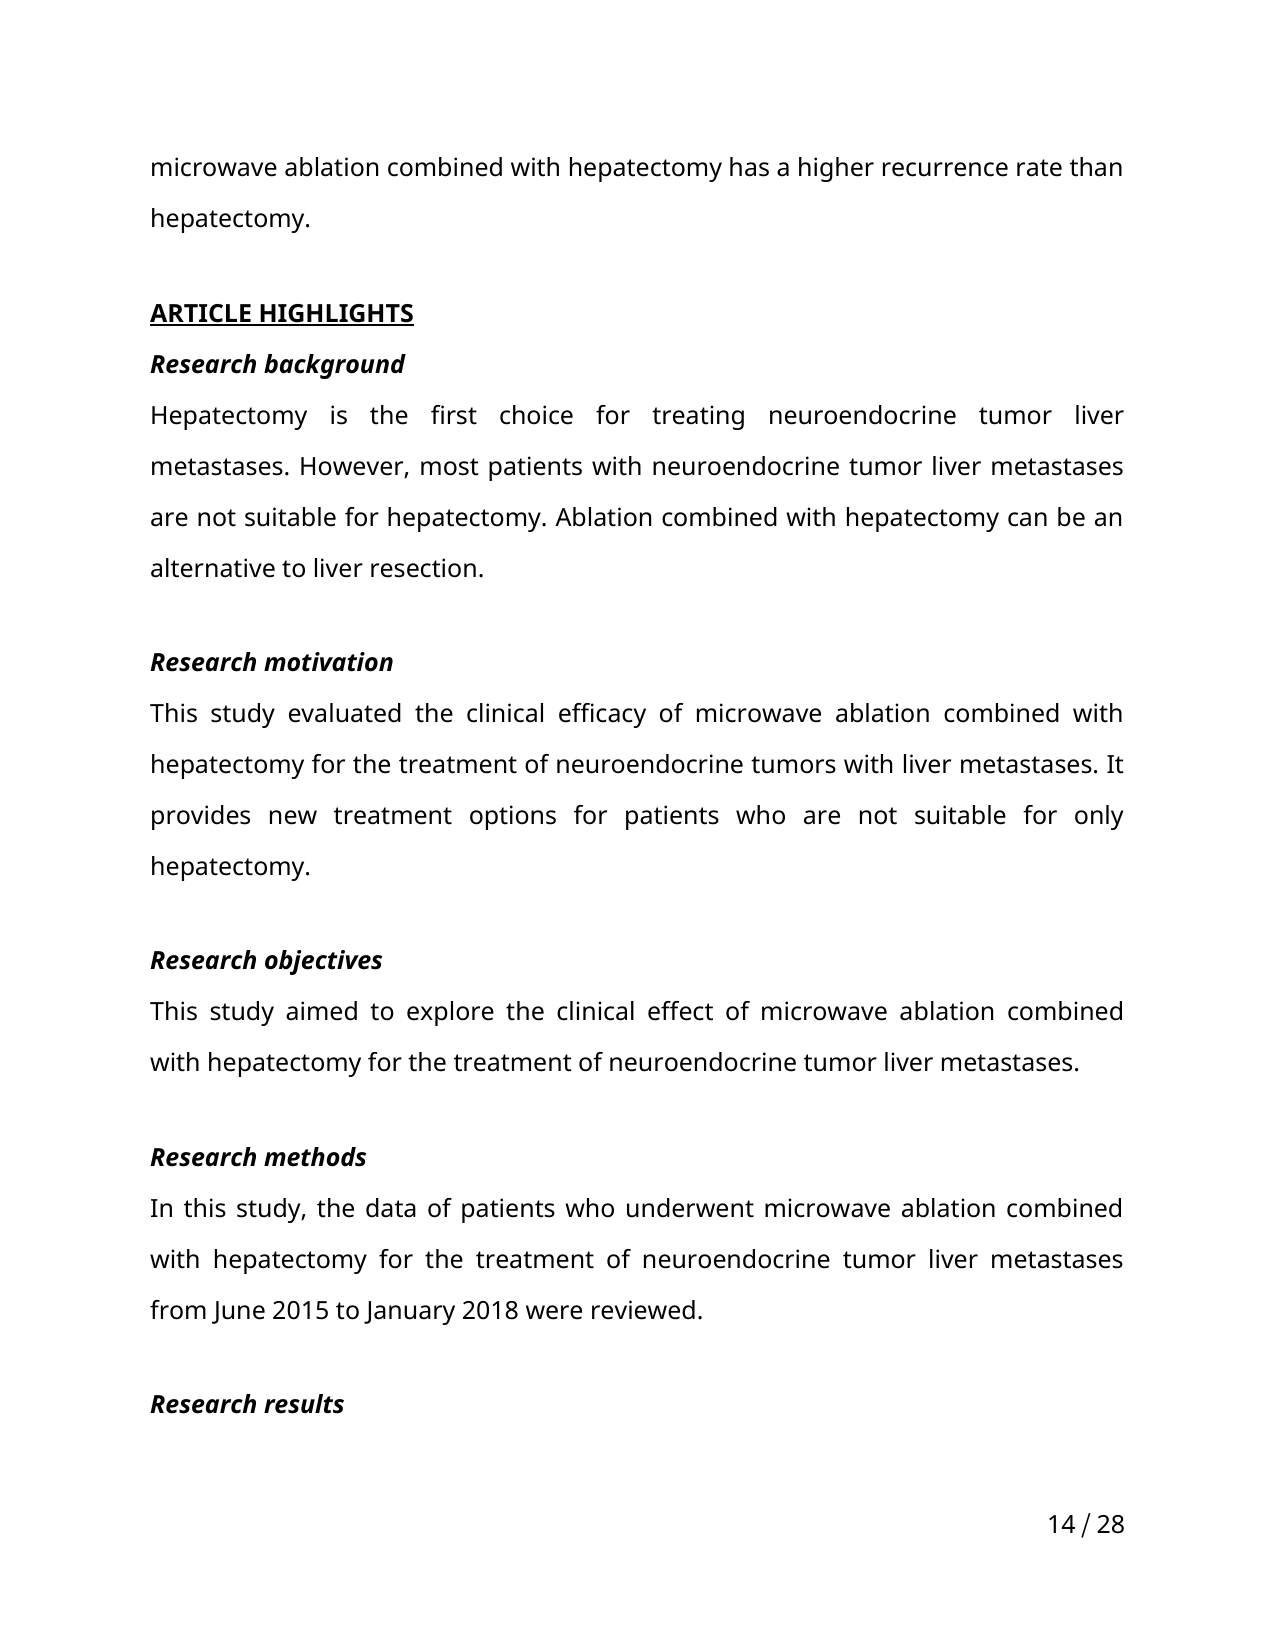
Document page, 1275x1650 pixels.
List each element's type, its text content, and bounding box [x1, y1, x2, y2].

text This study evaluated the clinical efficacy of microwave ablation combined with hepatectomy for the treatment of neuroendocrine tumors with liver metastases. It provides new treatment options for patients who are not suitable for only hepatectomy. [150, 696, 1125, 883]
text This study aimed to explore the clinical effect of microwave ablation combined with hepatectomy for the treatment of neuroendocrine tumor liver metastases. [150, 994, 1125, 1079]
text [150, 150, 1125, 235]
text Research motivation [150, 644, 1125, 679]
text Research background [150, 346, 1125, 380]
text ARTICLE HIGHLIGHTS [150, 295, 1125, 329]
text Research objectives [150, 943, 1125, 977]
text Hepatectomy is the first choice for treating neuroendocrine tumor liver metastases. However, most patients with neuroendocrine tumor liver metastases are not suitable for hepatectomy. Ablation combined with hepatectomy can be an alternative to liver resection. [150, 397, 1125, 584]
text Research results [150, 1386, 1125, 1421]
text Research methods [150, 1139, 1125, 1173]
text In this study, the data of patients who underwent microwave ablation combined with hepatectomy for the treatment of neuroendocrine tumor liver metastases from June 2015 to January 2018 were reviewed. [150, 1190, 1125, 1326]
